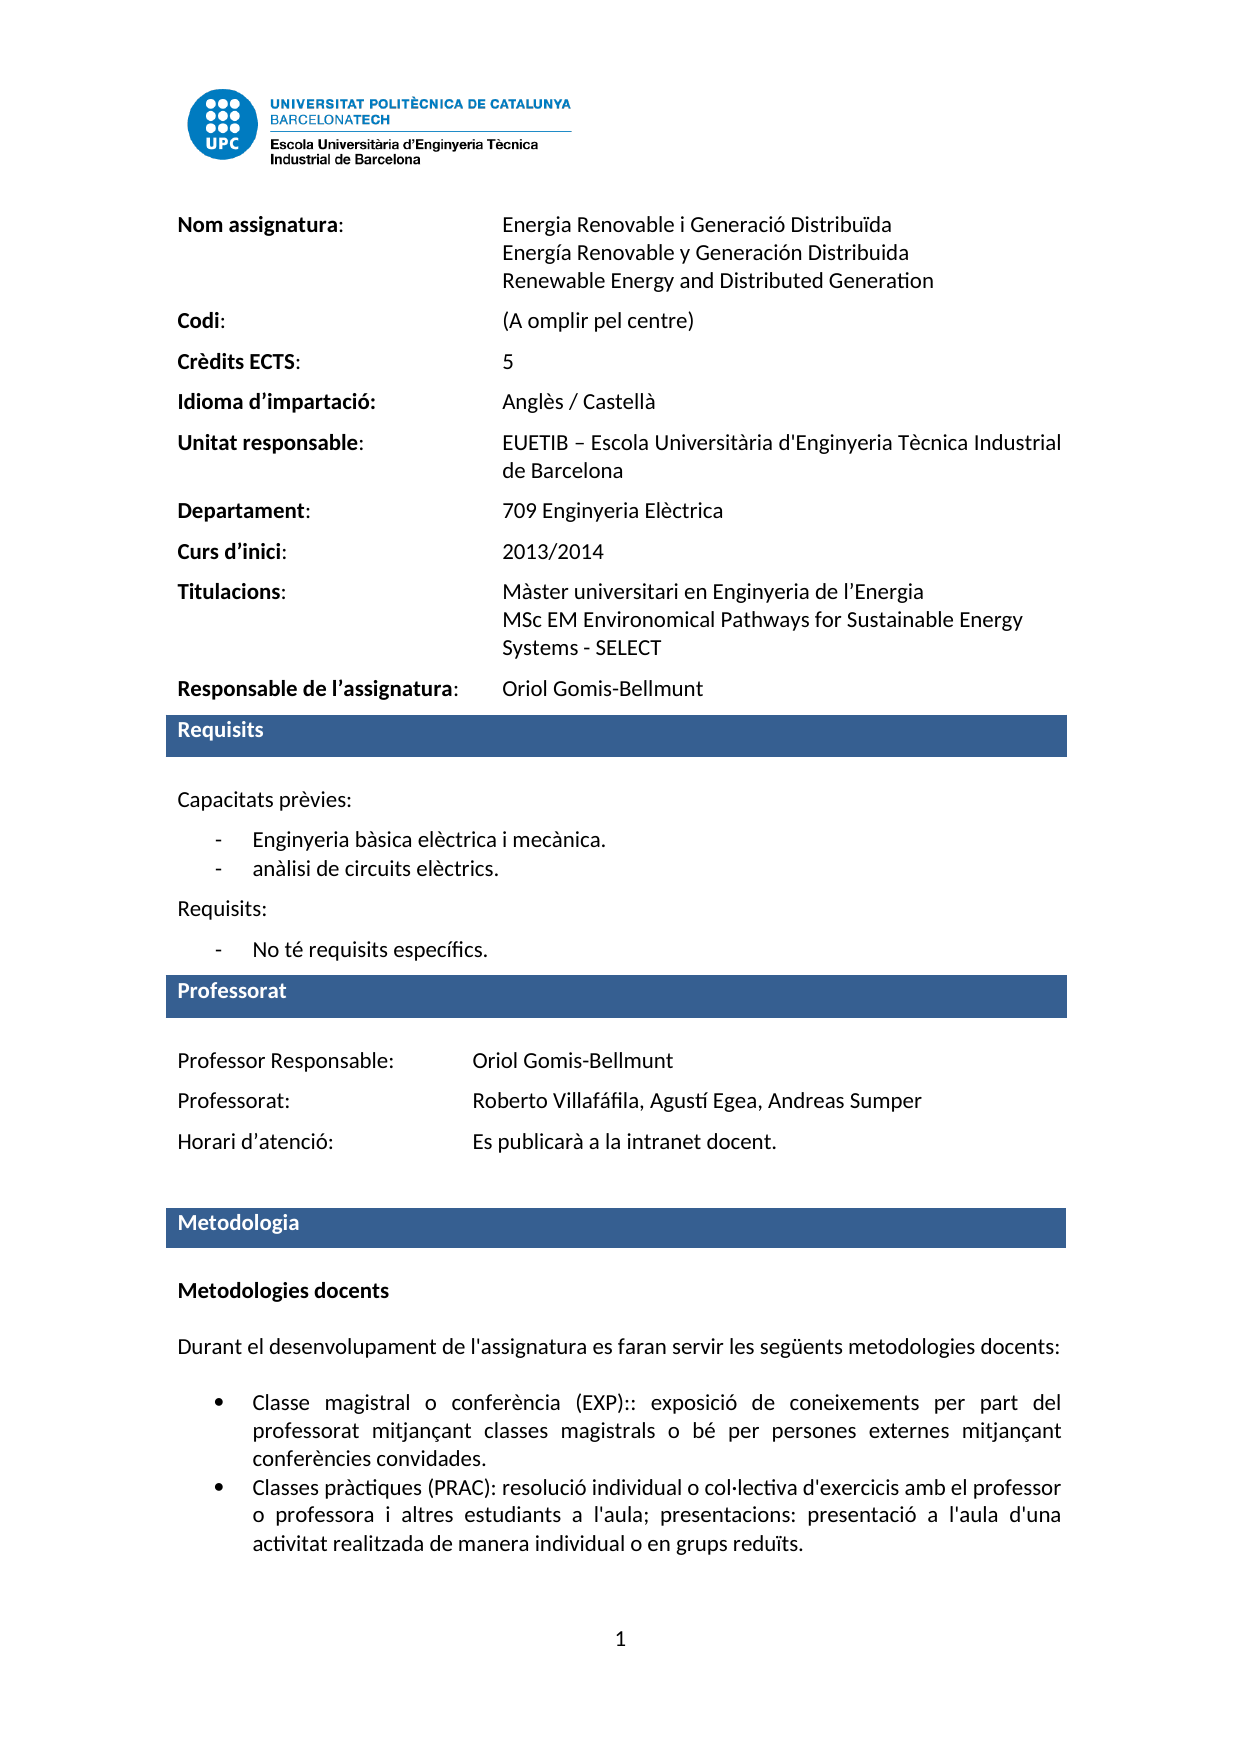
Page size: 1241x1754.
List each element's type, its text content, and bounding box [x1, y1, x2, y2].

text Professor Responsable: Oriol Gomis-Bellmunt [177, 1046, 1063, 1074]
list Classes pràctiques (PRAC): resolució individual o col·lectiva d'exercicis amb el professor o professora i altres estudiants a l'aula; presentacions: presentació a l'aula d'una activitat realitzada de manera individual o en grups reduïts. [215, 1473, 1063, 1557]
text Titulacions: Màster universitari en Enginyeria de l’Energia MSc EM Environomical Pathways for Sustainable Energy Systems - SELECT [177, 577, 1063, 661]
table_header Requisits [167, 716, 1066, 756]
text Requisits: [177, 894, 1063, 922]
text Horari d’atenció: Es publicarà a la intranet docent. [177, 1127, 1063, 1155]
text Crèdits ECTS: 5 [177, 347, 1063, 375]
text Metodologies docents [177, 1276, 1063, 1304]
picture [177, 73, 582, 182]
table_header Metodologia [166, 1208, 1066, 1248]
list No té requisits específics. [215, 935, 1063, 963]
text Curs d’inici: 2013/2014 [177, 537, 1063, 565]
text Departament: 709 Enginyeria Elèctrica [177, 496, 1063, 524]
text Unitat responsable: EUETIB – Escola Universitària d'Enginyeria Tècnica Industrial de Barcelona [177, 428, 1063, 484]
text Nom assignatura: Energia Renovable i Generació Distribuïda Energía Renovable y Generación Distribuida Renewable Energy and Distributed Generation [177, 210, 1063, 294]
text Capacitats prèvies: [177, 785, 1063, 813]
list anàlisi de circuits elèctrics. [215, 854, 1063, 882]
text Responsable de l’assignatura: Oriol Gomis-Bellmunt [177, 674, 1063, 702]
table_header Professorat [167, 976, 1066, 1017]
text Idioma d’impartació: Anglès / Castellà [177, 387, 1063, 415]
text Professorat: Roberto Villafáfila, Agustí Egea, Andreas Sumper [177, 1086, 1063, 1114]
list Classe magistral o conferència (EXP):: exposició de coneixements per part del professorat mitjançant classes magistrals o bé per persones externes mitjançant conferències convidades. [215, 1388, 1063, 1473]
list Enginyeria bàsica elèctrica i mecànica. [215, 826, 1063, 854]
text Codi: (A omplir pel centre) [177, 306, 1063, 334]
text Durant el desenvolupament de l'assignatura es faran servir les següents metodologies docents: [177, 1332, 1063, 1361]
